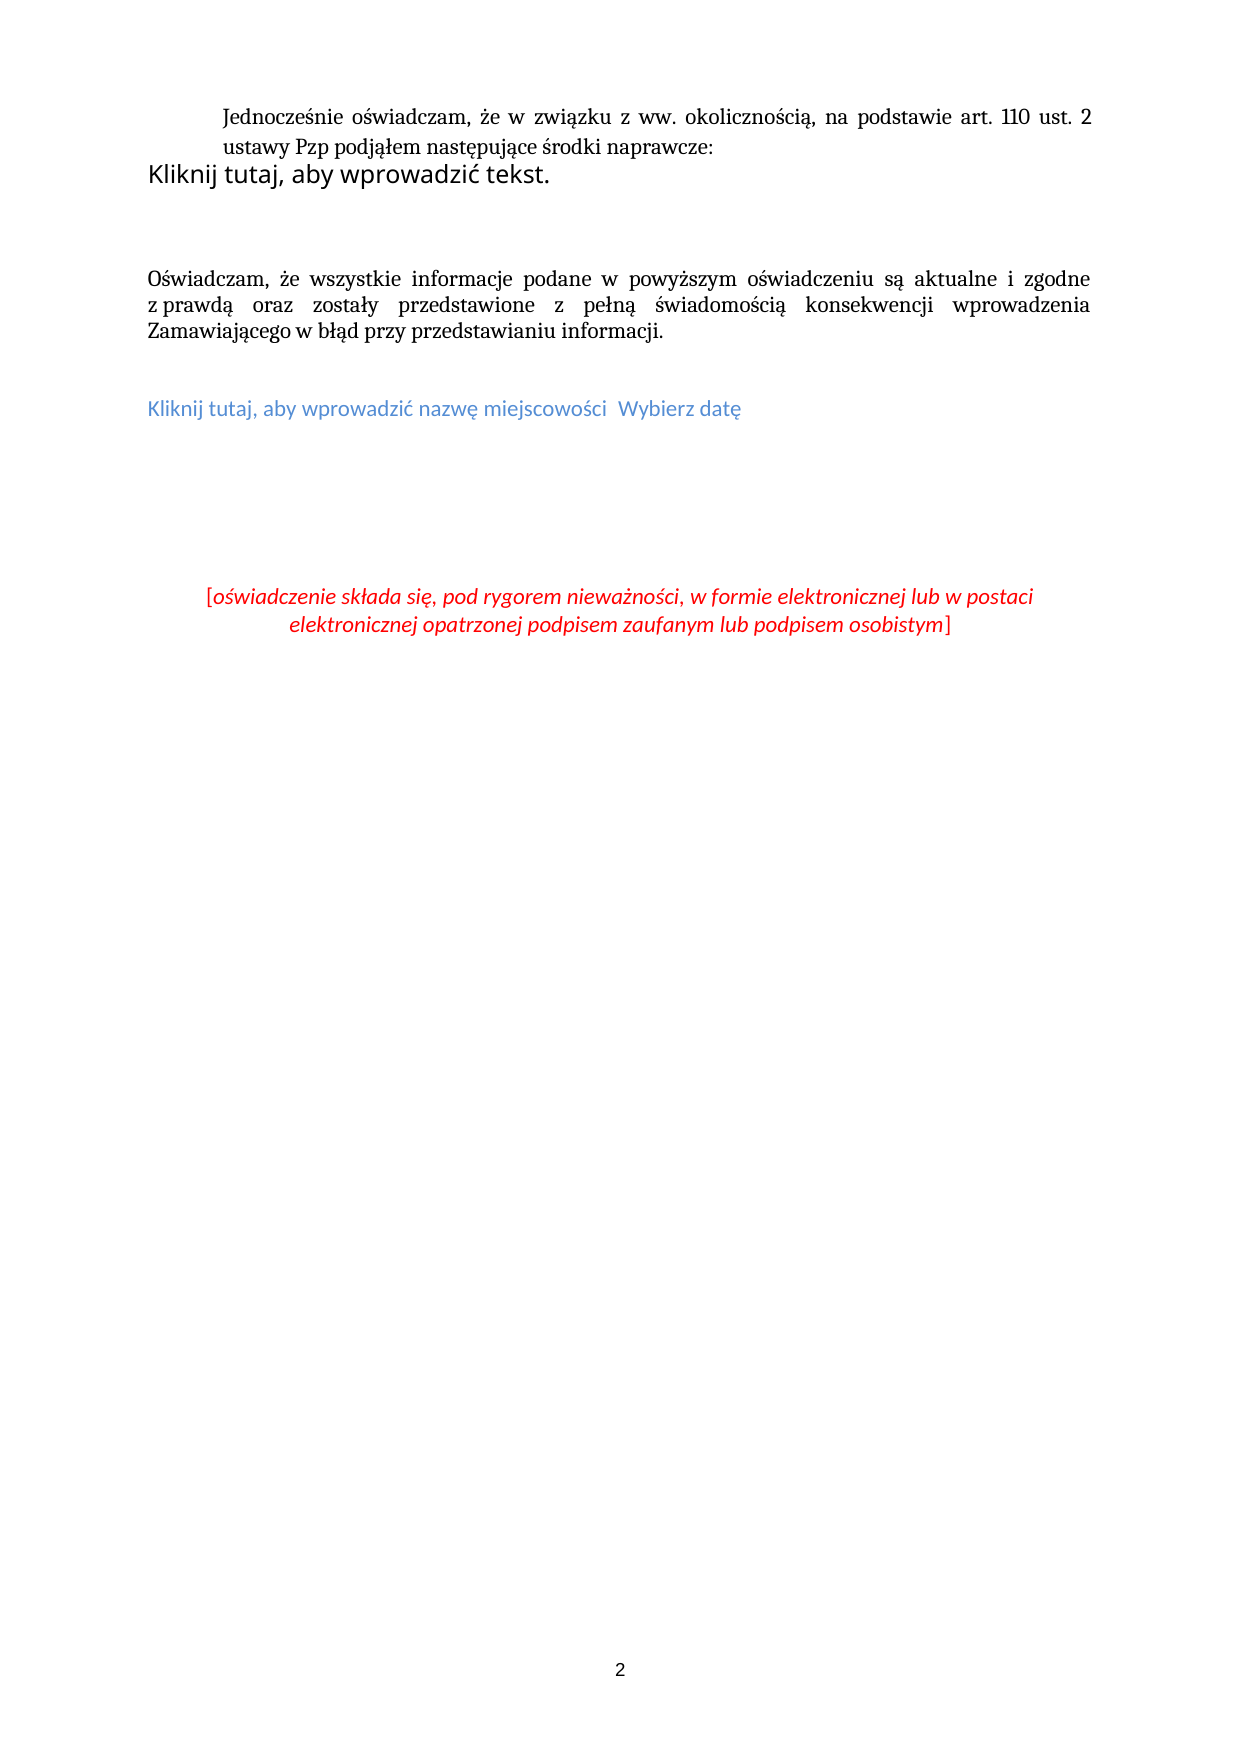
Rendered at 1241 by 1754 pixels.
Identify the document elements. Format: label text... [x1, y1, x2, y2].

text Oświadczam, że wszystkie informacje podane w powyższym oświadczeniu są aktualne i zgodne z prawdą oraz zostały przedstawione z pełną świadomością konsekwencji wprowadzenia Zamawiającego w błąd przy przedstawianiu informacji. [148, 265, 1092, 344]
text [oświadczenie składa się, pod rygorem nieważności, w formie elektronicznej lub w postaci elektronicznej opatrzonej podpisem zaufanym lub podpisem osobistym] [148, 582, 1093, 638]
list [185, 103, 1093, 160]
